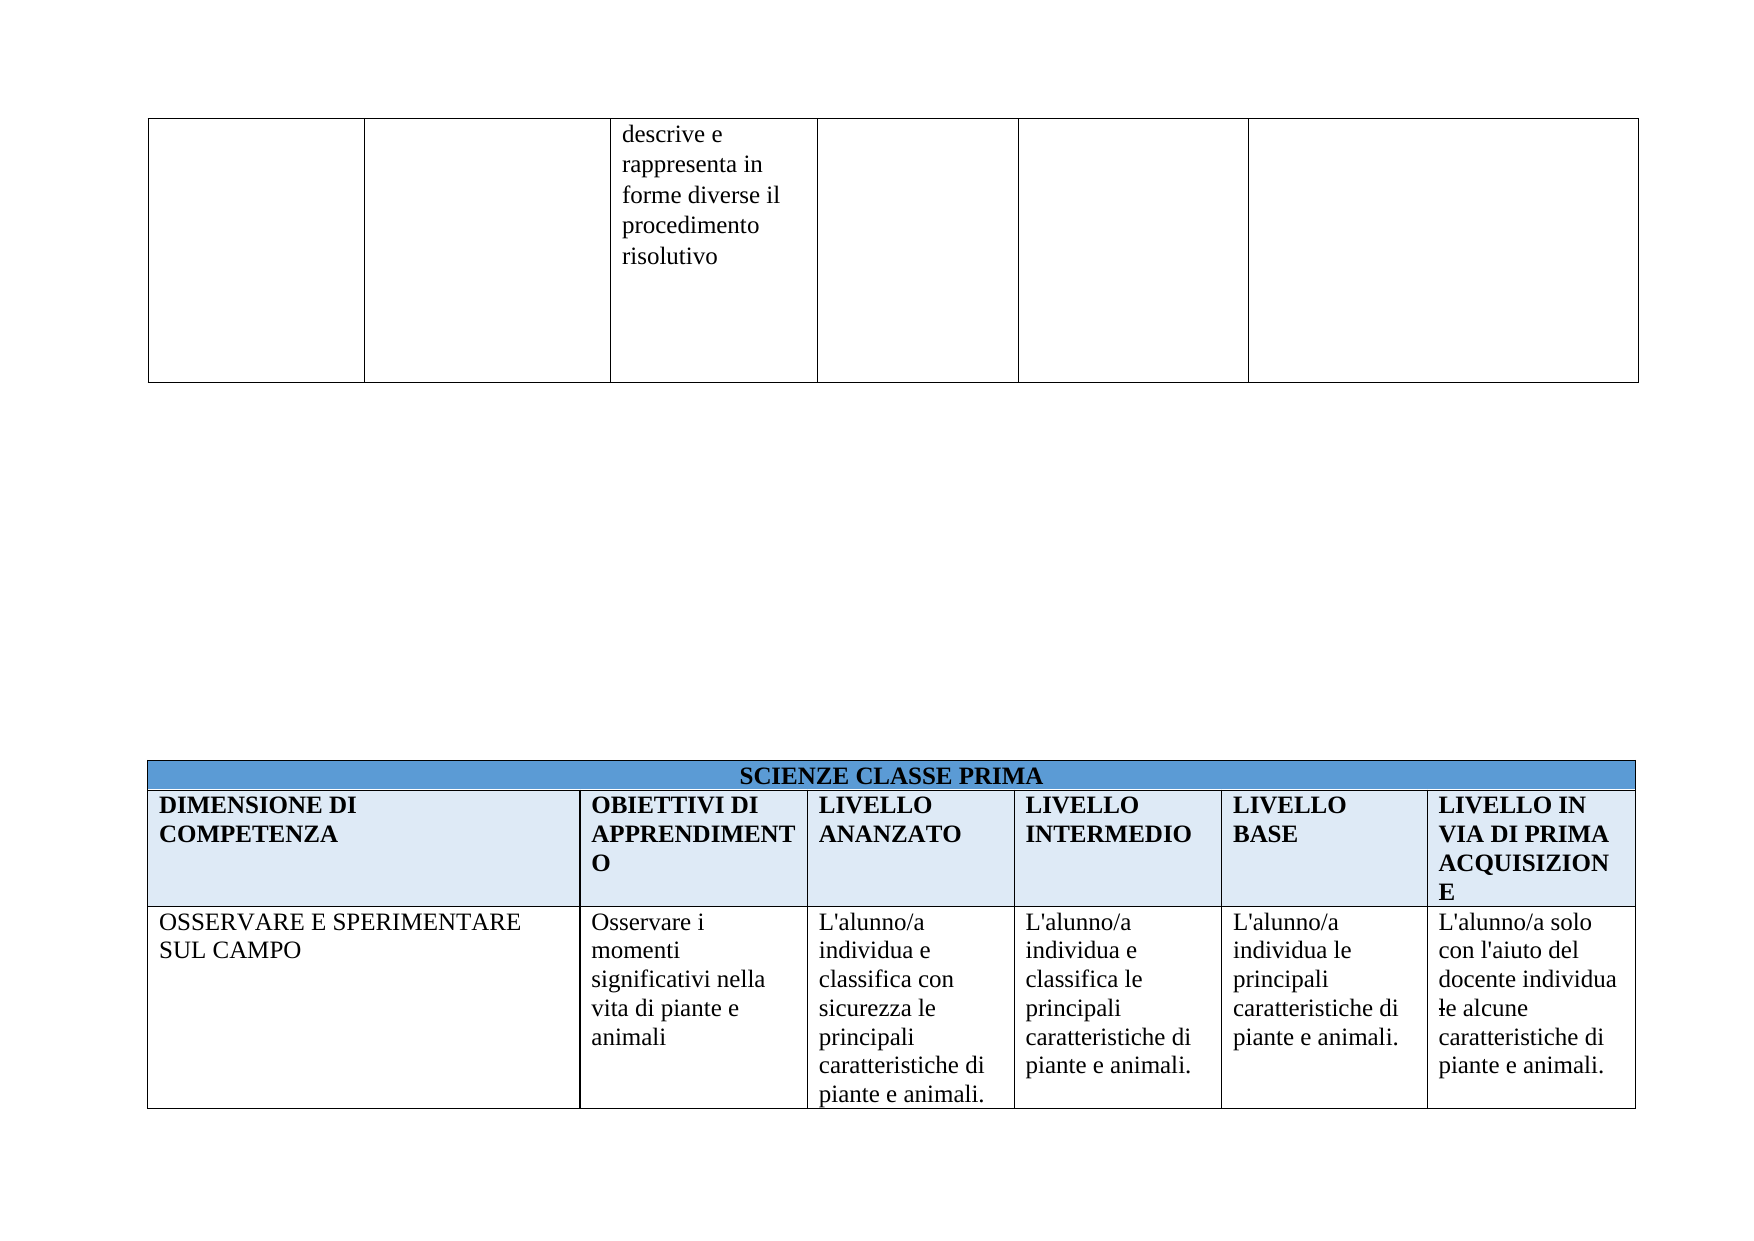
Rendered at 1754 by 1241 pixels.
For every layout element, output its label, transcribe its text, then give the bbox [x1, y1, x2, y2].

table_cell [1015, 907, 1221, 1108]
table_cell OBIETTIVI DI APPRENDIMENTO [581, 791, 807, 906]
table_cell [1222, 907, 1427, 1108]
table_cell LIVELLO ANANZATO [808, 791, 1014, 906]
table_cell LIVELLO BASE [1222, 791, 1427, 906]
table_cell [1428, 907, 1635, 1108]
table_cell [1019, 119, 1248, 382]
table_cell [808, 907, 1014, 1108]
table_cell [148, 907, 579, 1108]
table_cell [818, 119, 1018, 382]
table_cell LIVELLO IN VIA DI PRIMA ACQUISIZIONE [1428, 791, 1635, 906]
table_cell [365, 119, 610, 382]
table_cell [1249, 119, 1638, 382]
table_cell DIMENSIONE DI COMPETENZA [148, 791, 579, 906]
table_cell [611, 119, 817, 382]
table_cell LIVELLO INTERMEDIO [1015, 791, 1221, 906]
table_header SCIENZE CLASSE PRIMA [148, 761, 1635, 789]
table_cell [581, 907, 807, 1108]
